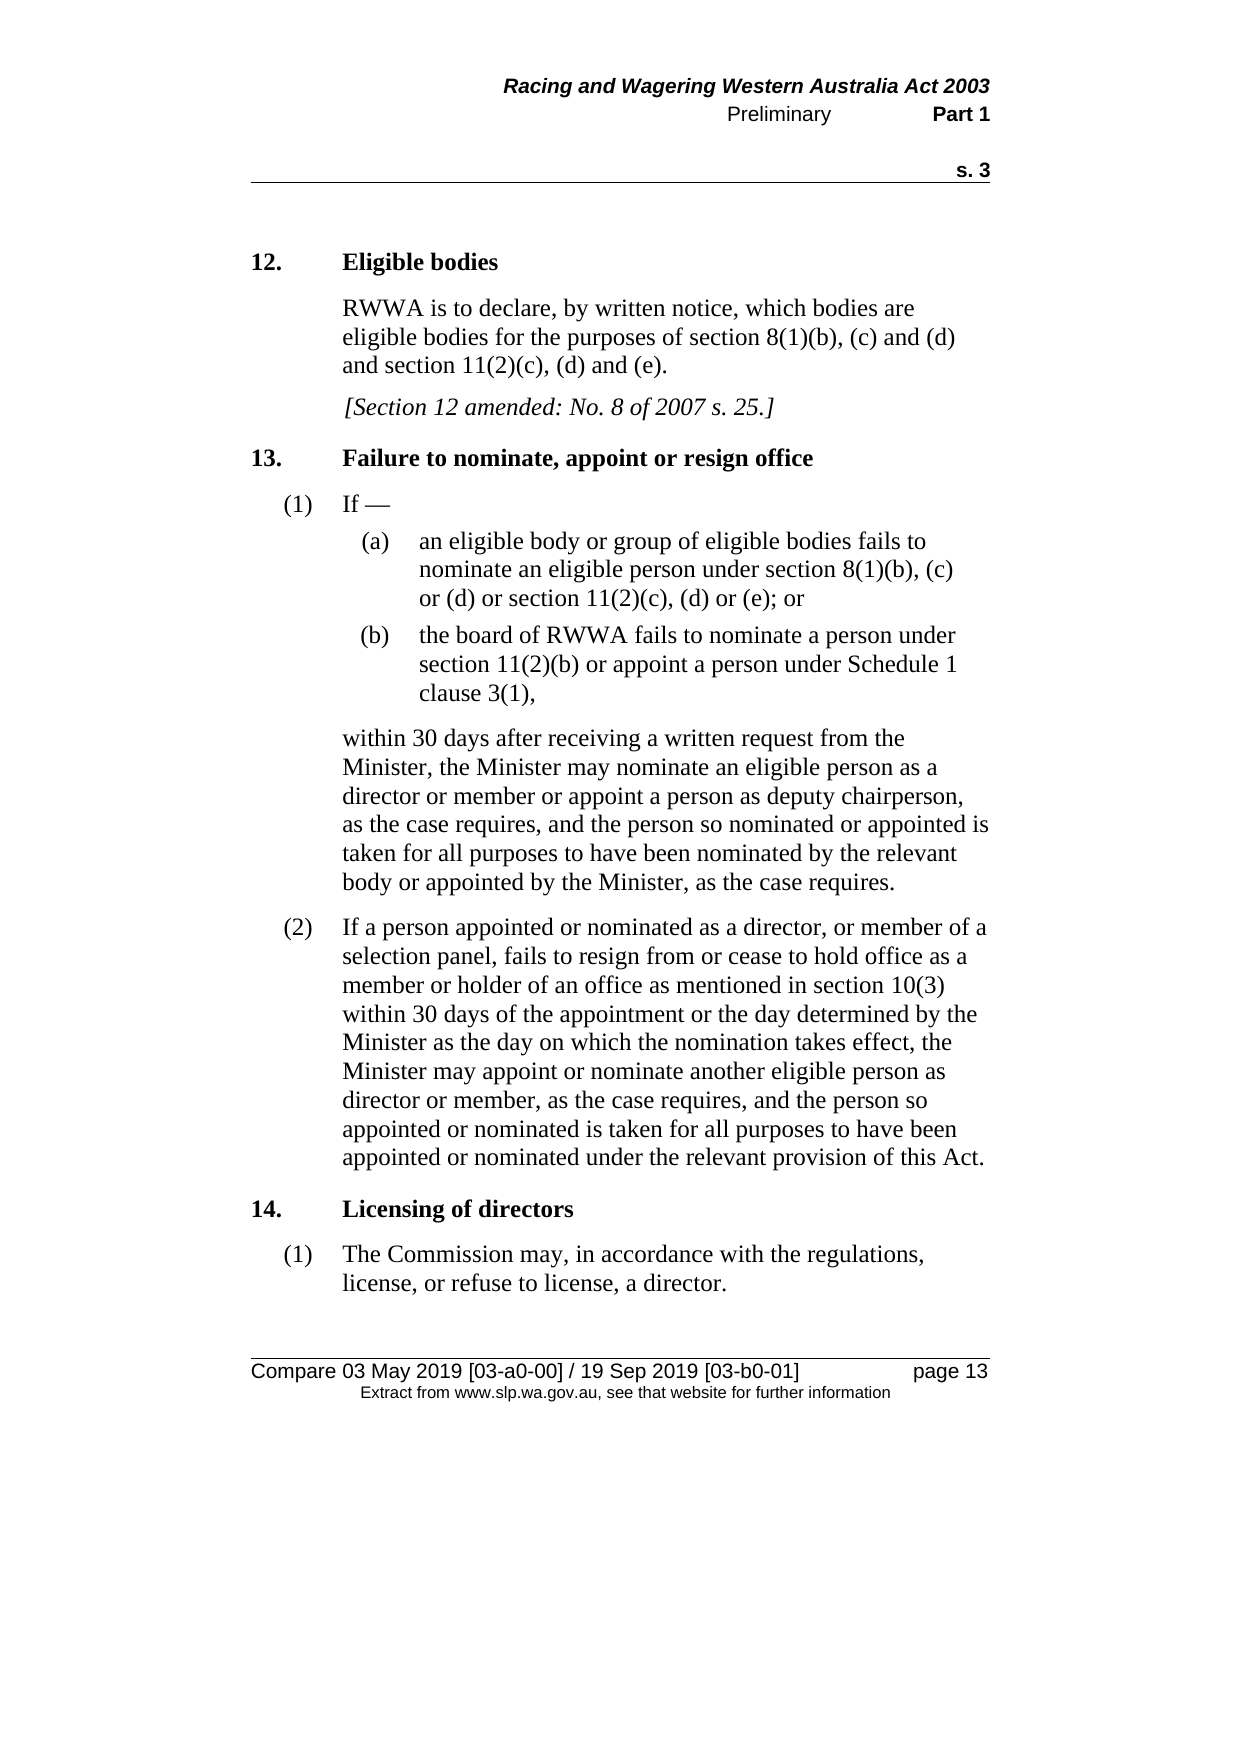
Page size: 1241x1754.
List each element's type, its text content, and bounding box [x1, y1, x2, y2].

text (2) If a person appointed or nominated as a director, or member of a selection panel, fails to resign from or cease to hold office as a member or holder of an office as mentioned in section 10(3) within 30 days of the appointment or the day determined by the Minister as the day on which the nomination takes effect, the Minister may appoint or nominate another eligible person as director or member, as the case requires, and the person so appointed or nominated is taken for all purposes to have been appointed or nominated under the relevant provision of this Act. [251, 912, 990, 1171]
subtitle 14. Licensing of directors [251, 1194, 990, 1223]
text (b) the board of RWWA fails to nominate a person under section 11(2)(b) or appoint a person under Schedule 1 clause 3(1), [251, 620, 990, 707]
text RWWA is to declare, by written notice, which bodies are eligible bodies for the purposes of section 8(1)(b), (c) and (d) and section 11(2)(c), (d) and (e). [251, 293, 990, 379]
text [Section 12 amended: No. 8 of 2007 s. 25.] [251, 392, 990, 420]
text within 30 days after receiving a written request from the Minister, the Minister may nominate an eligible person as a director or member or appoint a person as deputy chairperson, as the case requires, and the person so nominated or appointed is taken for all purposes to have been nominated by the relevant body or appointed by the Minister, as the case requires. [251, 723, 990, 896]
text (1) The Commission may, in accordance with the regulations, license, or refuse to license, a director. [251, 1239, 990, 1297]
subtitle 12. Eligible bodies [251, 247, 990, 276]
subtitle 13. Failure to nominate, appoint or resign office [251, 443, 990, 472]
text (1) If — [251, 489, 990, 517]
text (a) an eligible body or group of eligible bodies fails to nominate an eligible person under section 8(1)(b), (c) or (d) or section 11(2)(c), (d) or (e); or [251, 526, 990, 612]
